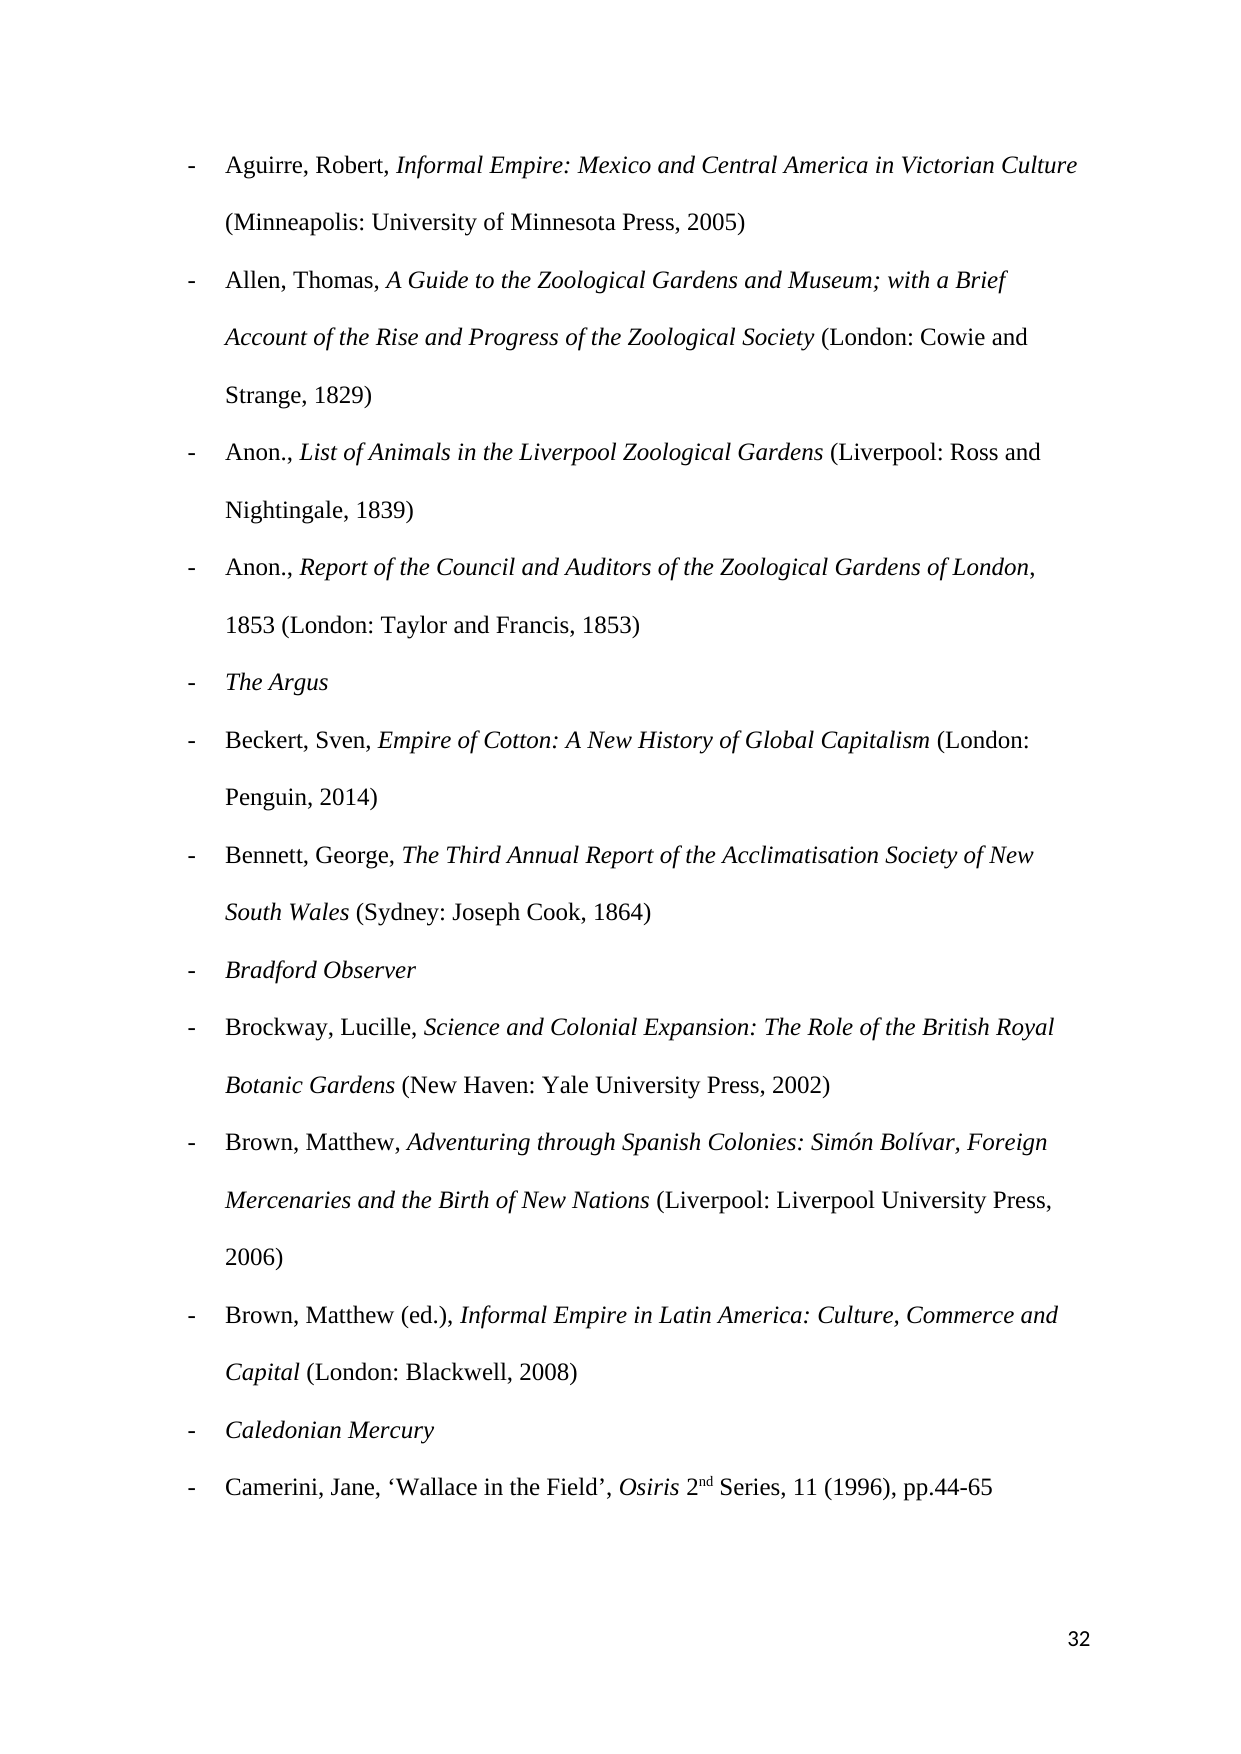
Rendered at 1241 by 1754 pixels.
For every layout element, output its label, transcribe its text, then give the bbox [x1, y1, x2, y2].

list Caledonian Mercury [187, 1415, 1090, 1444]
list Bennett, George, The Third Annual Report of the Acclimatisation Society of New South Wales (Sydney: Joseph Cook, 1864) [187, 840, 1090, 926]
list Aguirre, Robert, Informal Empire: Mexico and Central America in Victorian Culture (Minneapolis: University of Minnesota Press, 2005) [187, 150, 1090, 236]
list Brown, Matthew (ed.), Informal Empire in Latin America: Culture, Commerce and Capital (London: Blackwell, 2008) [187, 1300, 1090, 1386]
list Camerini, Jane, ‘Wallace in the Field’, Osiris 2nd Series, 11 (1996), pp.44-65 [187, 1472, 1090, 1501]
list Anon., List of Animals in the Liverpool Zoological Gardens (Liverpool: Ross and Nightingale, 1839) [187, 437, 1090, 524]
list Allen, Thomas, A Guide to the Zoological Gardens and Museum; with a Brief Account of the Rise and Progress of the Zoological Society (London: Cowie and Strange, 1829) [187, 265, 1090, 409]
list Beckert, Sven, Empire of Cotton: A New History of Global Capitalism (London: Penguin, 2014) [187, 725, 1090, 811]
list Brown, Matthew, Adventuring through Spanish Colonies: Simón Bolívar, Foreign Mercenaries and the Birth of New Nations (Liverpool: Liverpool University Press, 2006) [187, 1127, 1090, 1271]
list Anon., Report of the Council and Auditors of the Zoological Gardens of London, 1853 (London: Taylor and Francis, 1853) [187, 552, 1090, 639]
list Brockway, Lucille, Science and Colonial Expansion: The Role of the British Royal Botanic Gardens (New Haven: Yale University Press, 2002) [187, 1012, 1090, 1099]
list The Argus [187, 667, 1090, 696]
list Bradford Observer [187, 955, 1090, 984]
